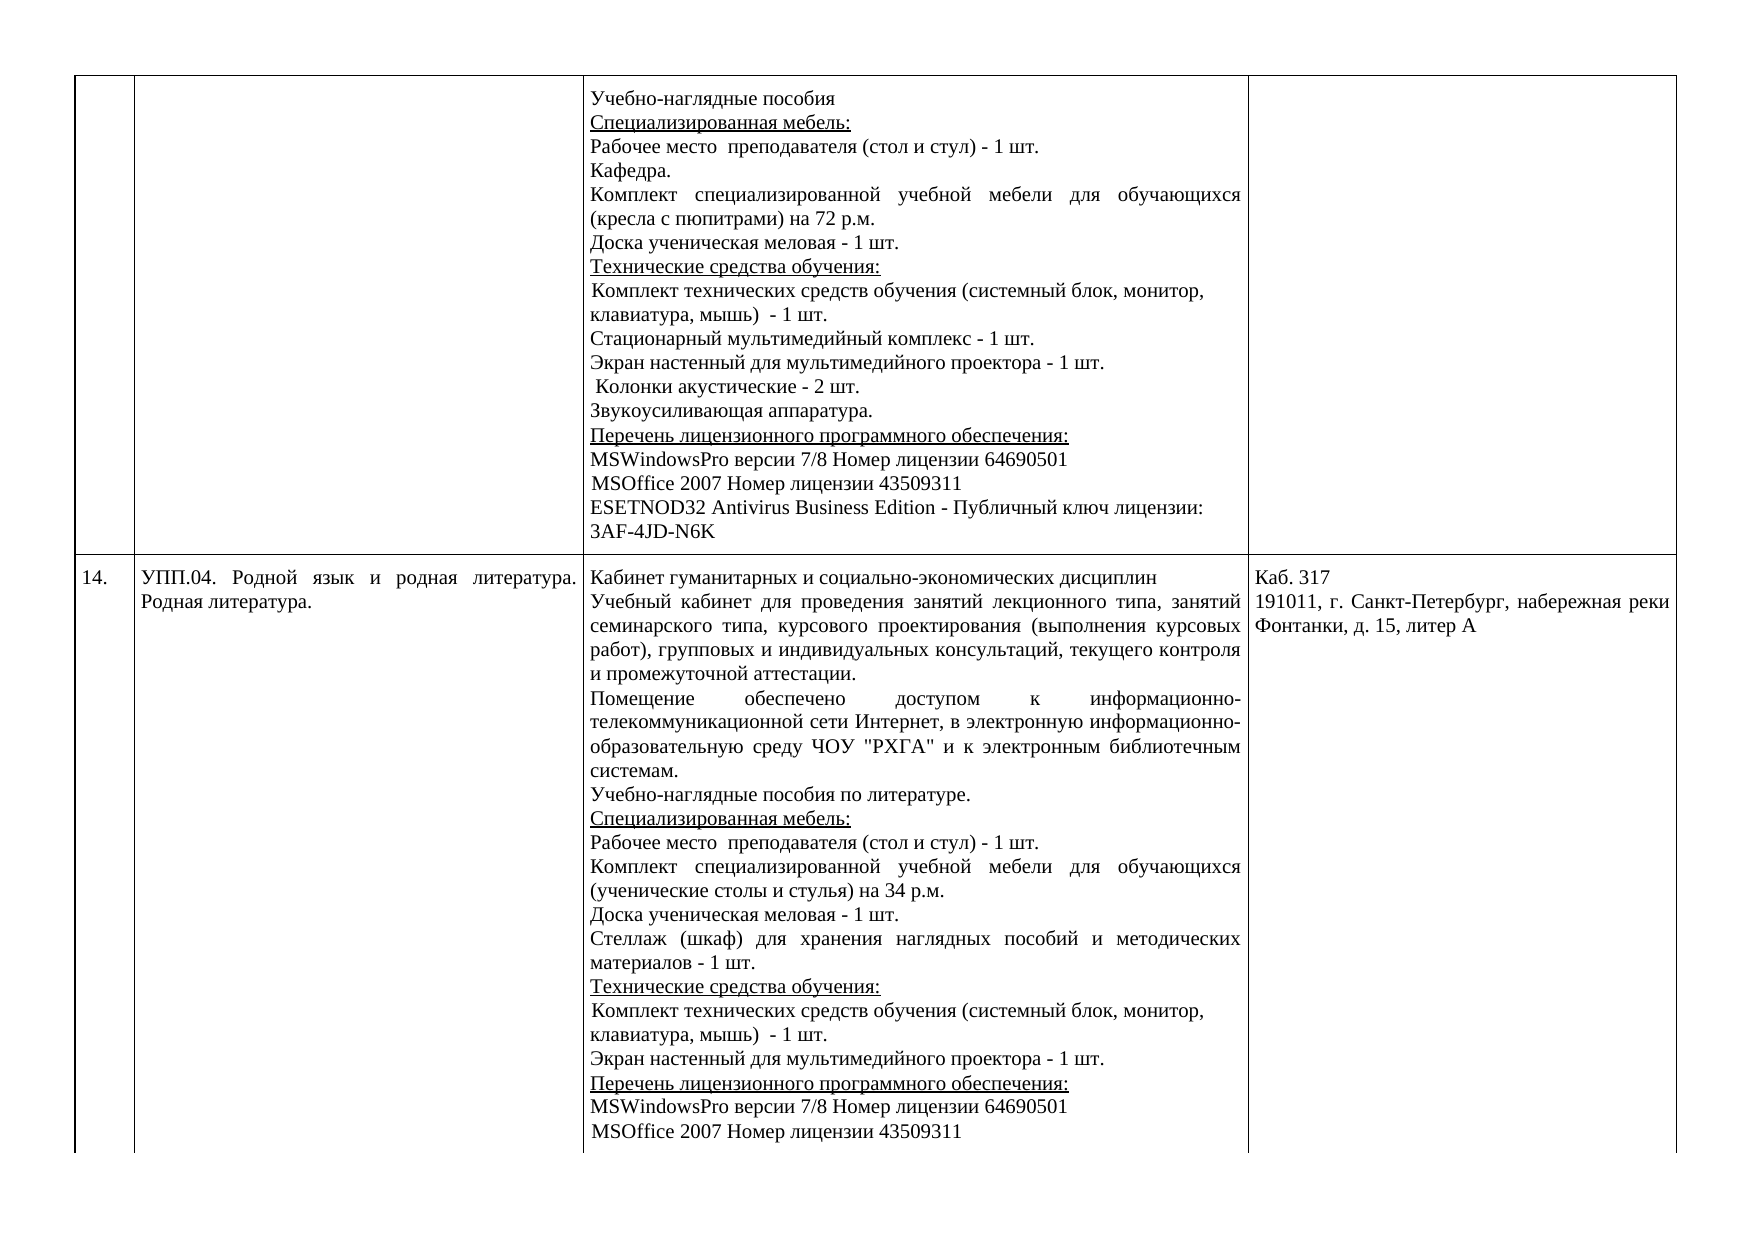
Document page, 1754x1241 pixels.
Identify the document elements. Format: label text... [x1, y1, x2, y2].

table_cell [584, 76, 1248, 553]
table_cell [1249, 76, 1676, 553]
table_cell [1249, 555, 1676, 1153]
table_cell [135, 555, 583, 1153]
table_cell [584, 555, 1248, 1153]
table_cell 14. [76, 555, 134, 1153]
